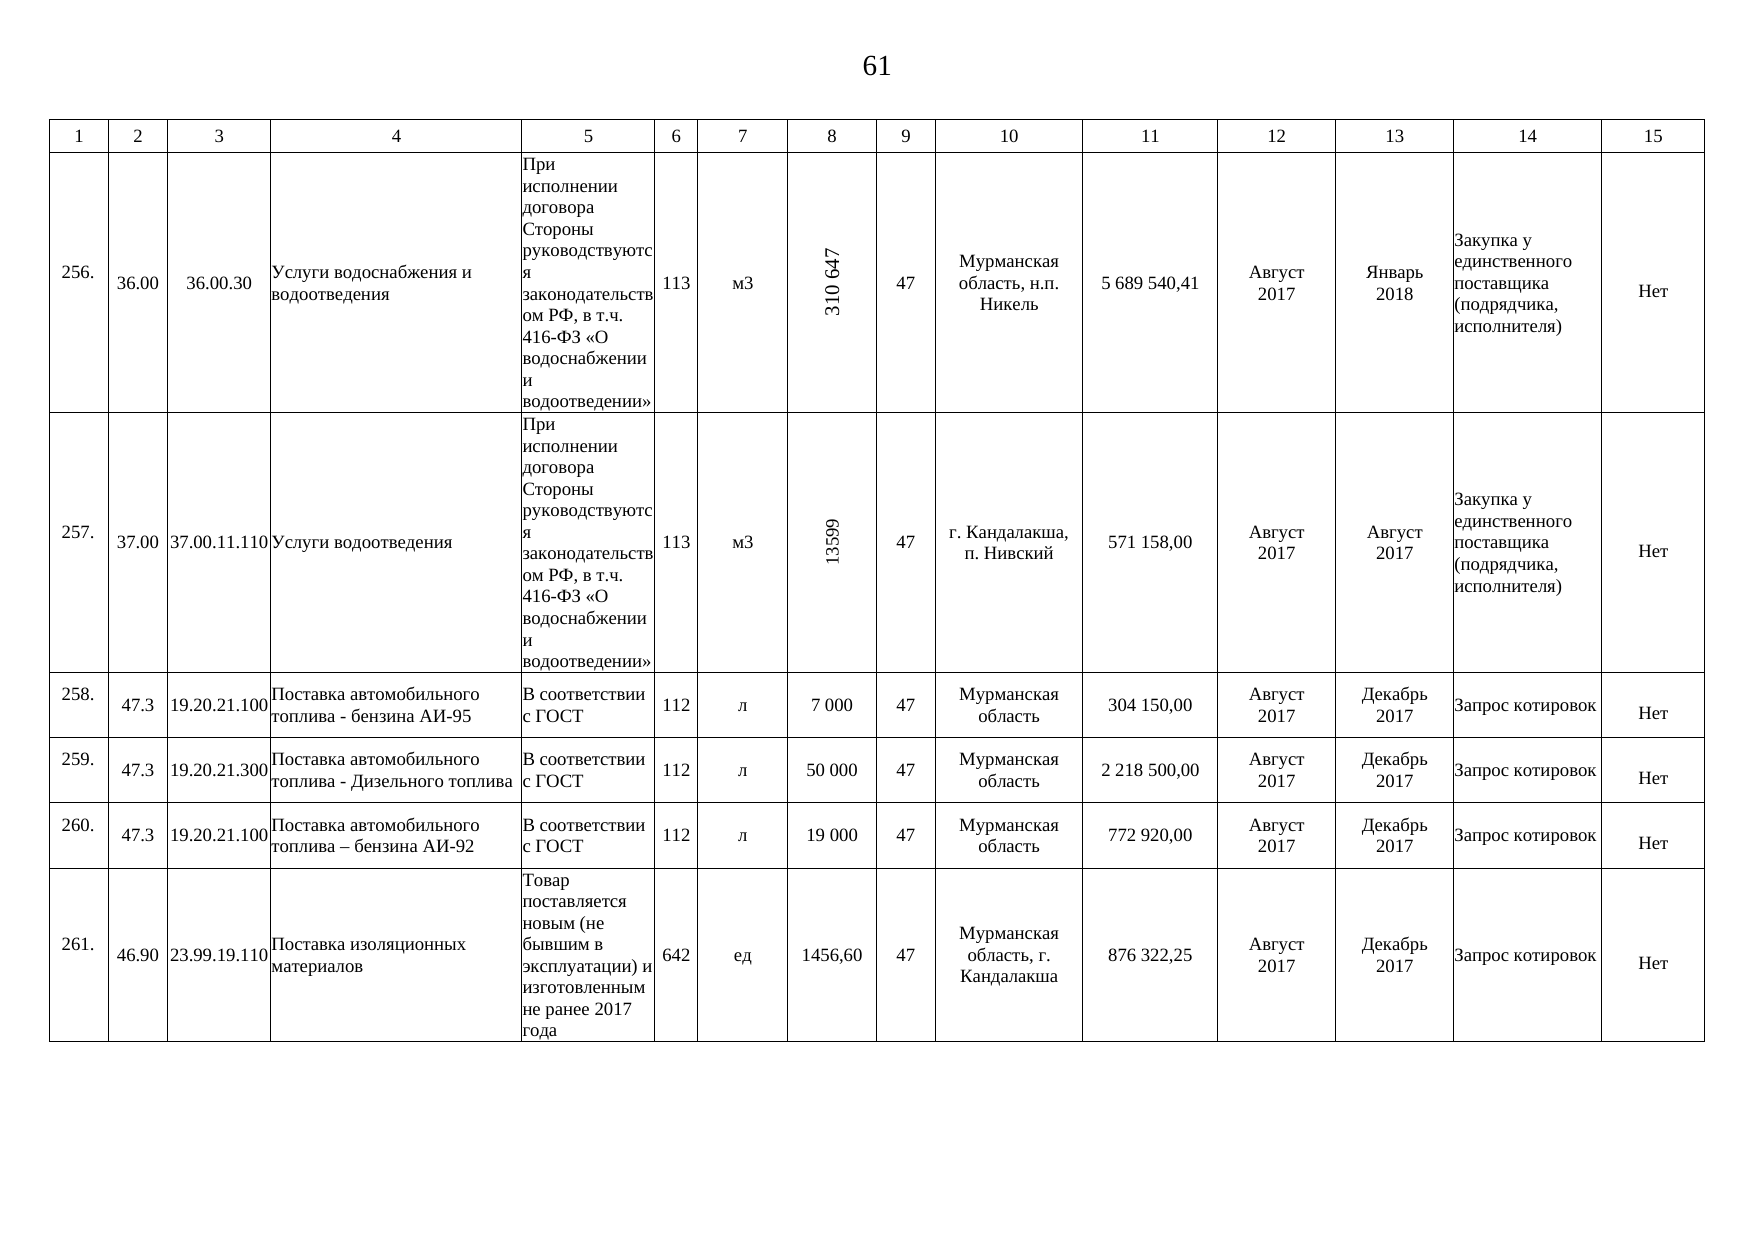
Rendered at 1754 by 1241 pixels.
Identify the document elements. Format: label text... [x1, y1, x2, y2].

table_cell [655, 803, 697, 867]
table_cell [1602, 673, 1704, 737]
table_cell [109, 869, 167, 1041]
table_header 14 [1454, 120, 1601, 152]
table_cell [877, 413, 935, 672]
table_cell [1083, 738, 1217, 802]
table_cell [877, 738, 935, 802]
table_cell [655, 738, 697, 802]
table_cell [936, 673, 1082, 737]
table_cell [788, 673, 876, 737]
table_header 15 [1602, 120, 1704, 152]
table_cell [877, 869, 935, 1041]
table_header 7 [698, 120, 787, 152]
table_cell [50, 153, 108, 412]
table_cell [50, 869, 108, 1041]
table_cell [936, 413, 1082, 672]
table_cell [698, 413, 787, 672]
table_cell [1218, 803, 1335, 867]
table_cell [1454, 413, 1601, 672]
table_header 11 [1083, 120, 1217, 152]
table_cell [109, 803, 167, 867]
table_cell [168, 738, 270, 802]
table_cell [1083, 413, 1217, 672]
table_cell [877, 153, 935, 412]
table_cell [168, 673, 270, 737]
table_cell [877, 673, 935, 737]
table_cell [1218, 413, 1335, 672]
table_header 8 [788, 120, 876, 152]
table_header 1 [50, 120, 108, 152]
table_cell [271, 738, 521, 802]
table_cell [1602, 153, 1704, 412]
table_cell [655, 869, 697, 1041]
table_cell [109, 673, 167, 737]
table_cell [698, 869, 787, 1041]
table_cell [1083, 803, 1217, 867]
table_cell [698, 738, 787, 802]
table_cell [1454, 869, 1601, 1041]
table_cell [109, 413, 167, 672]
table_header 9 [877, 120, 935, 152]
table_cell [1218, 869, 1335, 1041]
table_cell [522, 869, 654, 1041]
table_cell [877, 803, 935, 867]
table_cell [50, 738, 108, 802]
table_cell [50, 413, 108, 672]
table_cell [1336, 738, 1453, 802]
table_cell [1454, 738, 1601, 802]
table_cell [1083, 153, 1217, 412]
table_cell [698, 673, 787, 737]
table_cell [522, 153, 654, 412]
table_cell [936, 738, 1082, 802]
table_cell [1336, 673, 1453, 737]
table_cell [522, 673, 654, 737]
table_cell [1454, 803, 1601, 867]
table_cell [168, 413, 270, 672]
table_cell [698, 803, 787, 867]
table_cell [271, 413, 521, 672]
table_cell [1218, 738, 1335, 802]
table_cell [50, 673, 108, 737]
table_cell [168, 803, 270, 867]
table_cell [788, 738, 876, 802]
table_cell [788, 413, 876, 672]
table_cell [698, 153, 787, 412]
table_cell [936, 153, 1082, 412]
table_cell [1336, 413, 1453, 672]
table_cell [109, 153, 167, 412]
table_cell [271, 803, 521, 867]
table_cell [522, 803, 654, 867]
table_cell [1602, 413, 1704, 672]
table_header 4 [271, 120, 521, 152]
table_header 10 [936, 120, 1082, 152]
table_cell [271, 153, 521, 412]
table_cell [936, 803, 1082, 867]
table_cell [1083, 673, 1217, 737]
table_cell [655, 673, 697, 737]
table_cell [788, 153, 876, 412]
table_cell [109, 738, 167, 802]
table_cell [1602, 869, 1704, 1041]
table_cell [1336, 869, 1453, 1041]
table_header 2 [109, 120, 167, 152]
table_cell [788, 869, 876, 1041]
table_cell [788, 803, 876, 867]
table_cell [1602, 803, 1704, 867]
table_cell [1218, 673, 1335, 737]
table_header 6 [655, 120, 697, 152]
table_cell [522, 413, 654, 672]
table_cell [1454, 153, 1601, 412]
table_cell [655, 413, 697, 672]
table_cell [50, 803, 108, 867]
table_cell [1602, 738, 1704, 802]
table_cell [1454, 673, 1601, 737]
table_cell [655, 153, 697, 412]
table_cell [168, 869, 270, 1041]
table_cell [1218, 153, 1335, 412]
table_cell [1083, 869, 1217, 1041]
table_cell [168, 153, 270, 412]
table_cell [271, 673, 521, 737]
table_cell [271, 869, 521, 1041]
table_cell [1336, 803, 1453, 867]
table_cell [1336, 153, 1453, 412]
table_header 5 [522, 120, 654, 152]
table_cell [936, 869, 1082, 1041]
table_header 13 [1336, 120, 1453, 152]
table_header 12 [1218, 120, 1335, 152]
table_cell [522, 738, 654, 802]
table_header 3 [168, 120, 270, 152]
